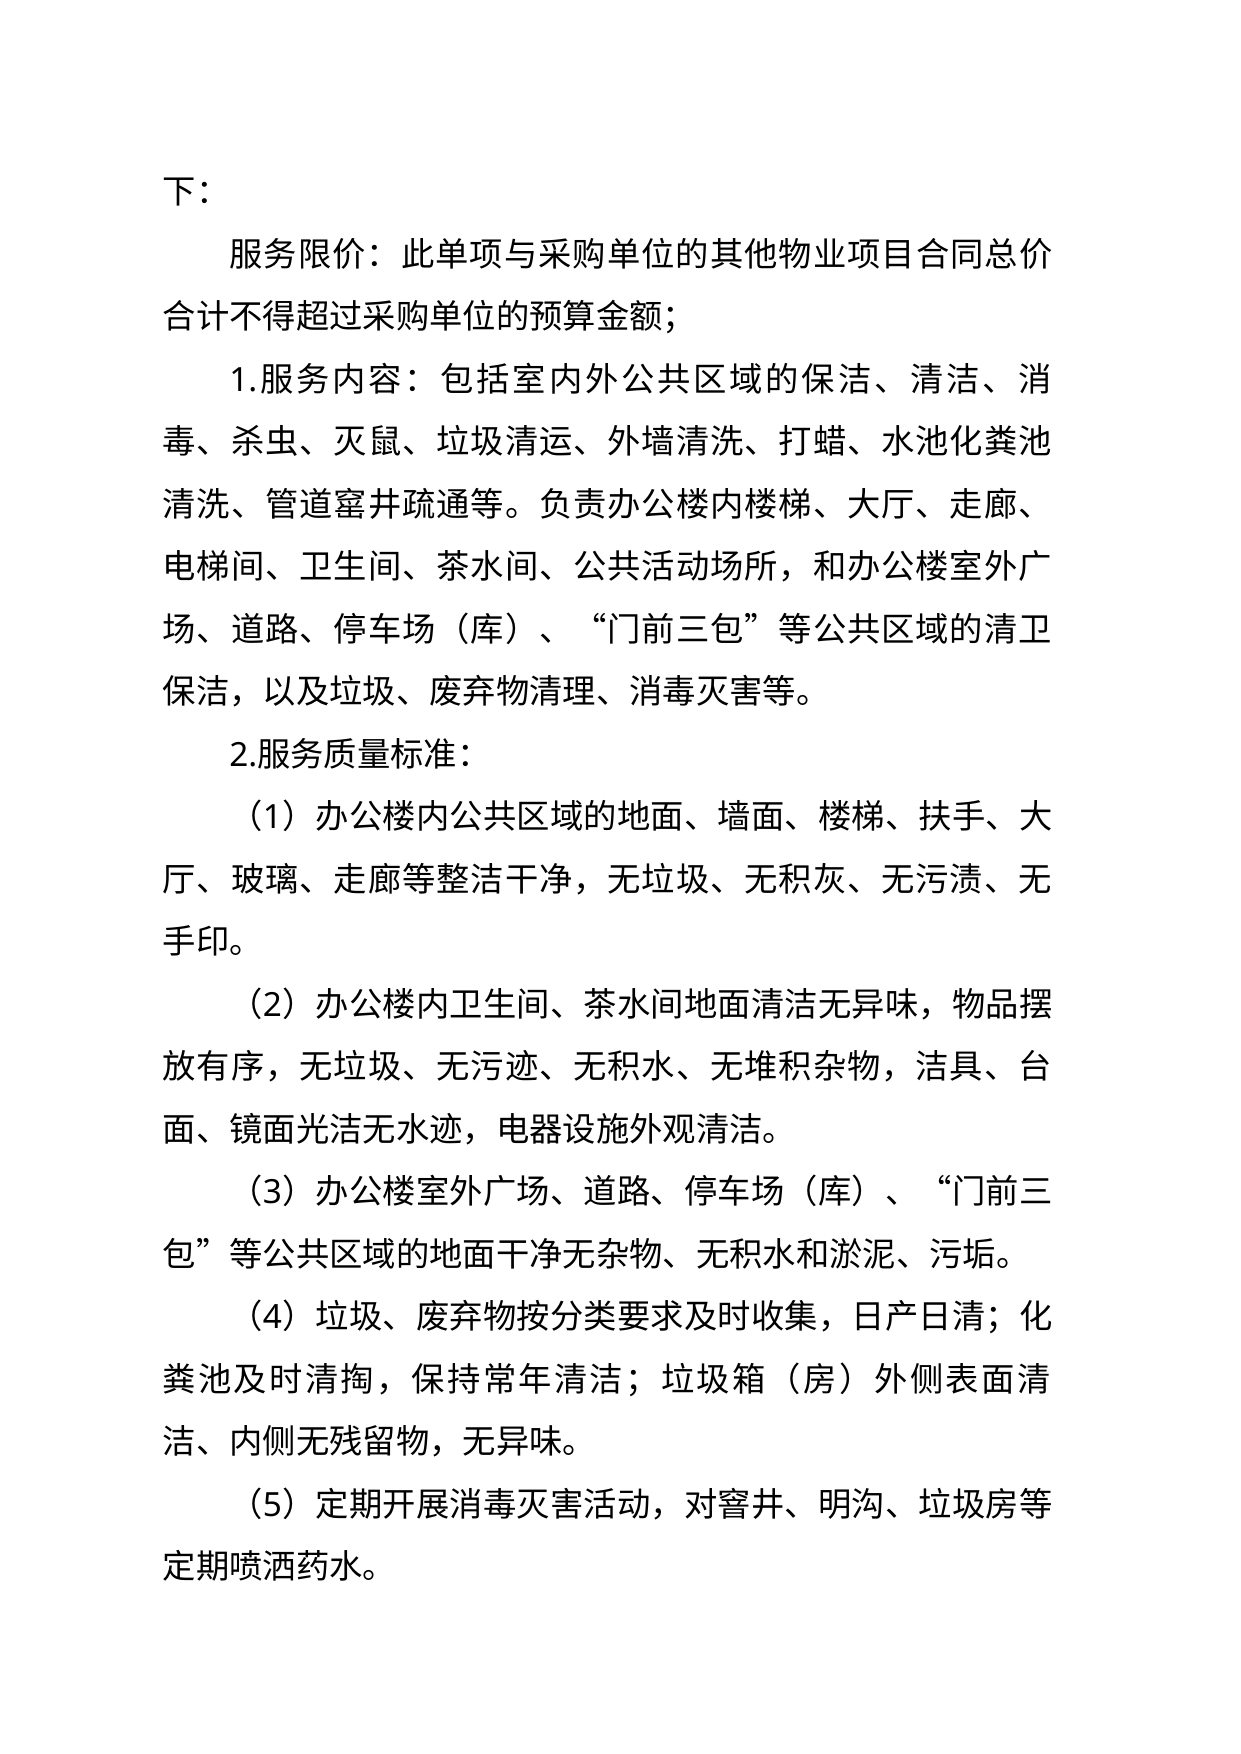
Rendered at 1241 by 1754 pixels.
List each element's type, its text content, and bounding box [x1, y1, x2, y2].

text （4）垃圾、废弃物按分类要求及时收集，日产日清；化粪池及时清掏，保持常年清洁；垃圾箱（房）外侧表面清洁、内侧无残留物，无异味。 [162, 1278, 1053, 1466]
text 1.服务内容：包括室内外公共区域的保洁、清洁、消毒、杀虫、灭鼠、垃圾清运、外墙清洗、打蜡、水池化粪池清洗、管道窰井疏通等。负责办公楼内楼梯、大厅、走廊、电梯间、卫生间、茶水间、公共活动场所，和办公楼室外广场、道路、停车场（库）、“门前三包”等公共区域的清卫保洁，以及垃圾、废弃物清理、消毒灭害等。 [162, 341, 1053, 716]
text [162, 153, 1053, 216]
text （2）办公楼内卫生间、茶水间地面清洁无异味，物品摆放有序，无垃圾、无污迹、无积水、无堆积杂物，洁具、台面、镜面光洁无水迹，电器设施外观清洁。 [162, 966, 1053, 1153]
text （3）办公楼室外广场、道路、停车场（库）、“门前三包”等公共区域的地面干净无杂物、无积水和淤泥、污垢。 [162, 1153, 1053, 1278]
text 2.服务质量标准： [162, 716, 1053, 778]
text （5）定期开展消毒灭害活动，对窨井、明沟、垃圾房等定期喷洒药水。 [162, 1466, 1053, 1591]
text 服务限价：此单项与采购单位的其他物业项目合同总价合计不得超过采购单位的预算金额； [162, 216, 1053, 341]
text （1）办公楼内公共区域的地面、墙面、楼梯、扶手、大厅、玻璃、走廊等整洁干净，无垃圾、无积灰、无污渍、无手印。 [162, 778, 1053, 966]
